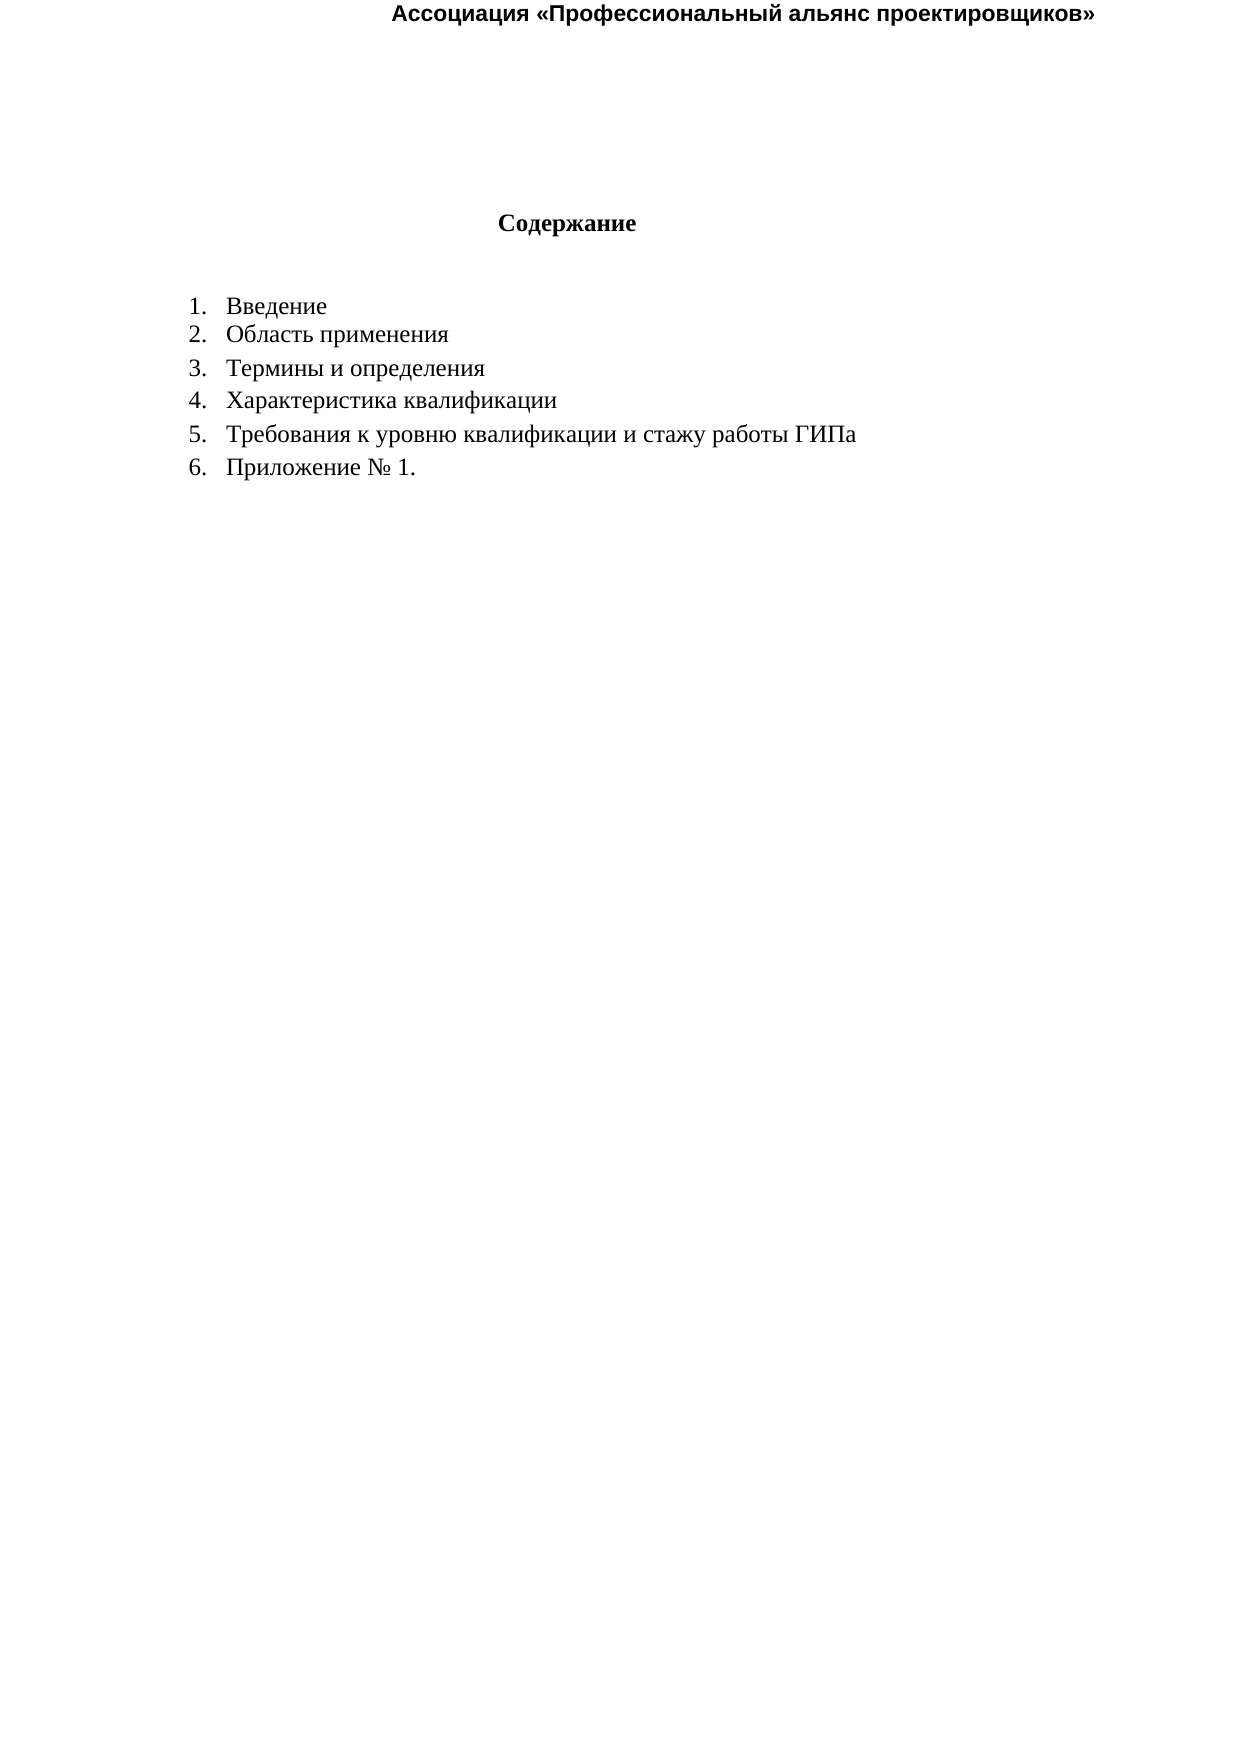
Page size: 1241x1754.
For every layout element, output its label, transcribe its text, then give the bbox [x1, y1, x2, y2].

list Введение [188, 291, 1148, 319]
list Требования к уровню квалификации и стажу работы ГИПа [188, 419, 1195, 447]
list Термины и определения [188, 353, 1195, 381]
text Содержание [0, 208, 1195, 237]
list Характеристика квалификации [188, 386, 1195, 414]
list Приложение № 1. [188, 452, 1195, 480]
list Область применения [188, 319, 1195, 348]
